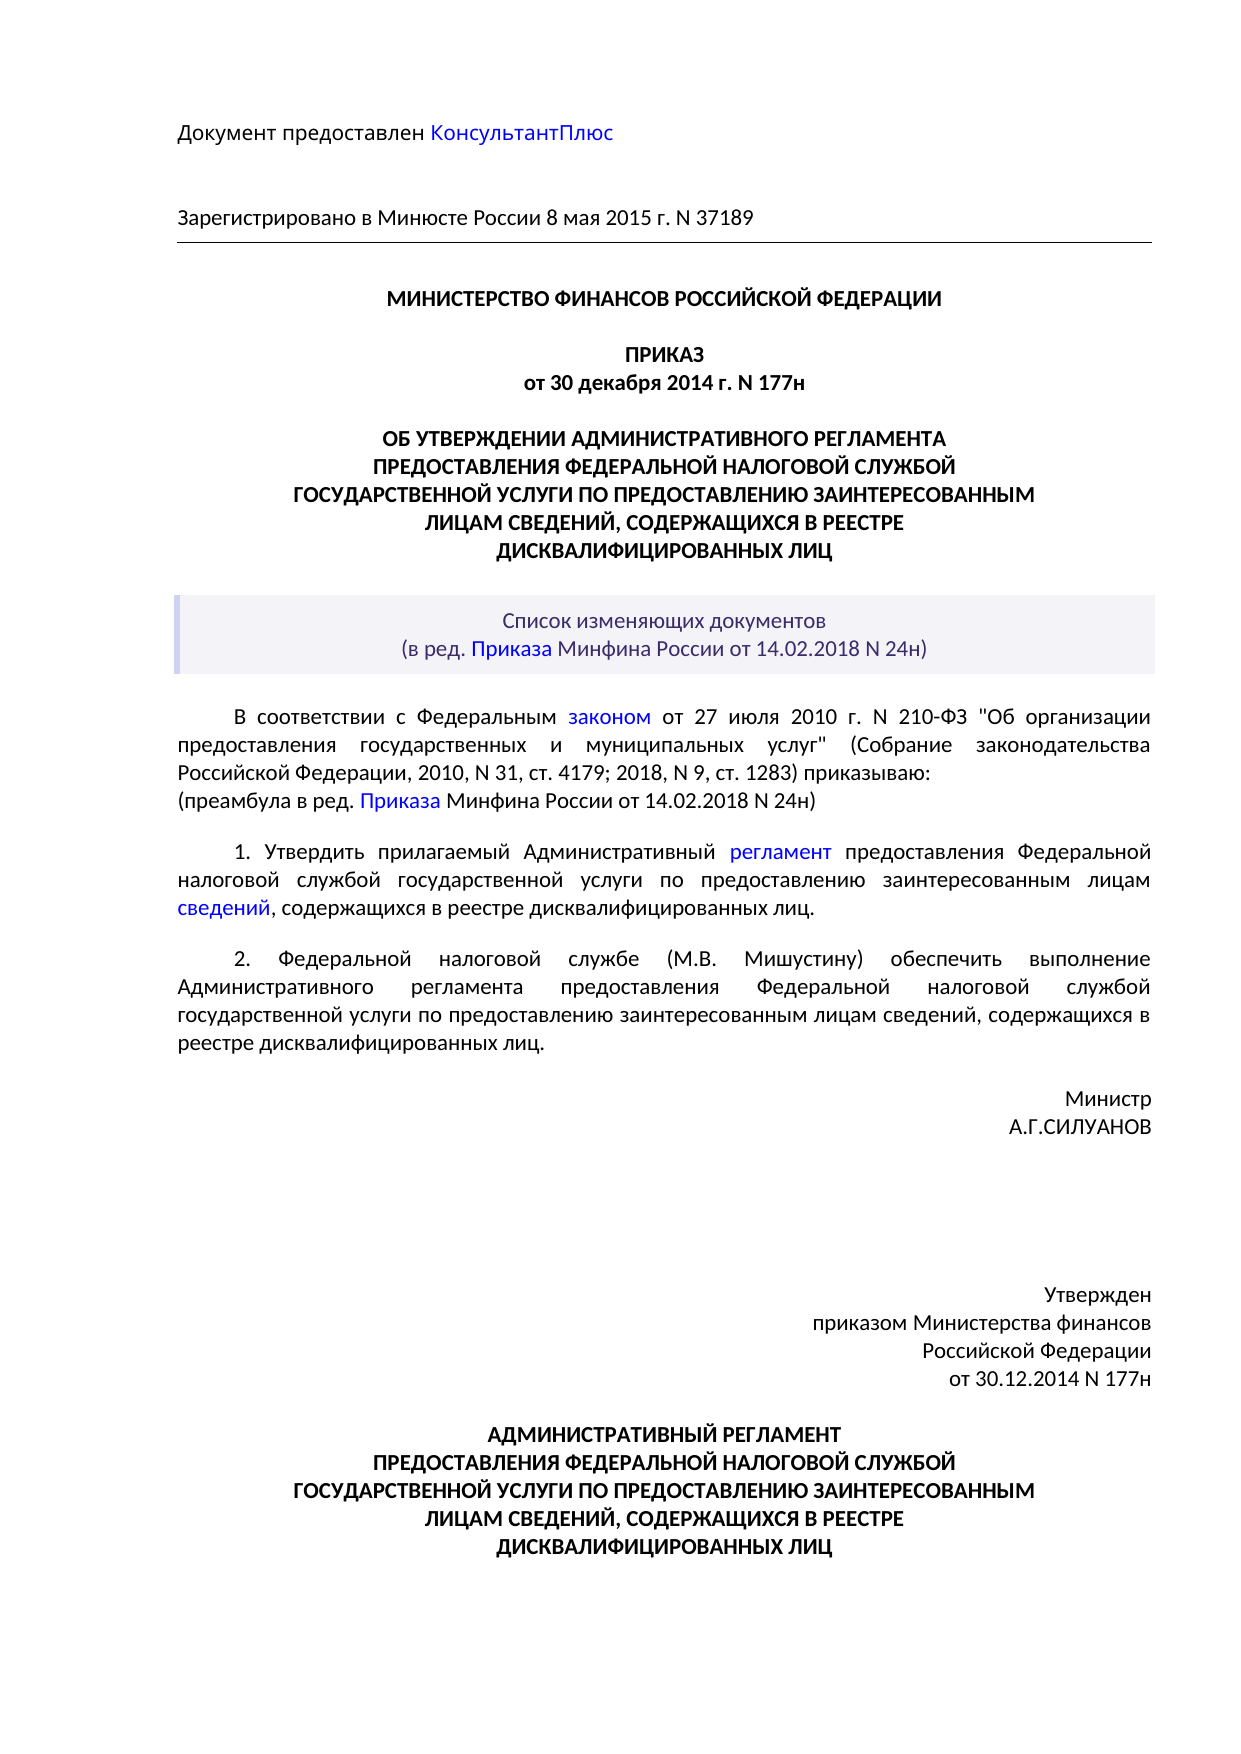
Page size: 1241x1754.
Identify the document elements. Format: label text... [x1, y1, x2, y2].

text Утвержден [177, 1280, 1152, 1308]
title Документ предоставлен КонсультантПлюс [177, 118, 1152, 175]
text Зарегистрировано в Минюсте России 8 мая 2015 г. N 37189 [177, 203, 1152, 231]
text 1. Утвердить прилагаемый Административный регламент предоставления Федеральной налоговой службой государственной услуги по предоставлению заинтересованным лицам сведений, содержащихся в реестре дисквалифицированных лиц. [177, 837, 1152, 921]
title ДИСКВАЛИФИЦИРОВАННЫХ ЛИЦ [177, 1532, 1152, 1561]
text А.Г.СИЛУАНОВ [177, 1112, 1152, 1140]
title от 30 декабря 2014 г. N 177н [177, 368, 1152, 396]
title ПРИКАЗ [177, 340, 1152, 368]
table_header Список изменяющих документов (в ред. Приказа Минфина России от 14.02.2018 N 24н) [180, 595, 1149, 674]
text приказом Министерства финансов [177, 1308, 1152, 1336]
title ГОСУДАРСТВЕННОЙ УСЛУГИ ПО ПРЕДОСТАВЛЕНИЮ ЗАИНТЕРЕСОВАННЫМ [177, 1476, 1152, 1504]
title ГОСУДАРСТВЕННОЙ УСЛУГИ ПО ПРЕДОСТАВЛЕНИЮ ЗАИНТЕРЕСОВАННЫМ [177, 480, 1152, 508]
text Министр [177, 1084, 1152, 1112]
title ПРЕДОСТАВЛЕНИЯ ФЕДЕРАЛЬНОЙ НАЛОГОВОЙ СЛУЖБОЙ [177, 1448, 1152, 1476]
title ЛИЦАМ СВЕДЕНИЙ, СОДЕРЖАЩИХСЯ В РЕЕСТРЕ [177, 1504, 1152, 1532]
title ДИСКВАЛИФИЦИРОВАННЫХ ЛИЦ [177, 536, 1152, 564]
title МИНИСТЕРСТВО ФИНАНСОВ РОССИЙСКОЙ ФЕДЕРАЦИИ [177, 284, 1152, 312]
title ЛИЦАМ СВЕДЕНИЙ, СОДЕРЖАЩИХСЯ В РЕЕСТРЕ [177, 508, 1152, 536]
text В соответствии с Федеральным законом от 27 июля 2010 г. N 210-ФЗ "Об организации предоставления государственных и муниципальных услуг" (Собрание законодательства Российской Федерации, 2010, N 31, ст. 4179; 2018, N 9, ст. 1283) приказываю: [177, 702, 1152, 786]
text Российской Федерации [177, 1336, 1152, 1364]
title ОБ УТВЕРЖДЕНИИ АДМИНИСТРАТИВНОГО РЕГЛАМЕНТА [177, 424, 1152, 452]
title АДМИНИСТРАТИВНЫЙ РЕГЛАМЕНТ [177, 1420, 1152, 1448]
text (преамбула в ред. Приказа Минфина России от 14.02.2018 N 24н) [177, 786, 1152, 814]
title ПРЕДОСТАВЛЕНИЯ ФЕДЕРАЛЬНОЙ НАЛОГОВОЙ СЛУЖБОЙ [177, 452, 1152, 480]
text 2. Федеральной налоговой службе (М.В. Мишустину) обеспечить выполнение Административного регламента предоставления Федеральной налоговой службой государственной услуги по предоставлению заинтересованным лицам сведений, содержащихся в реестре дисквалифицированных лиц. [177, 944, 1152, 1056]
text от 30.12.2014 N 177н [177, 1364, 1152, 1392]
